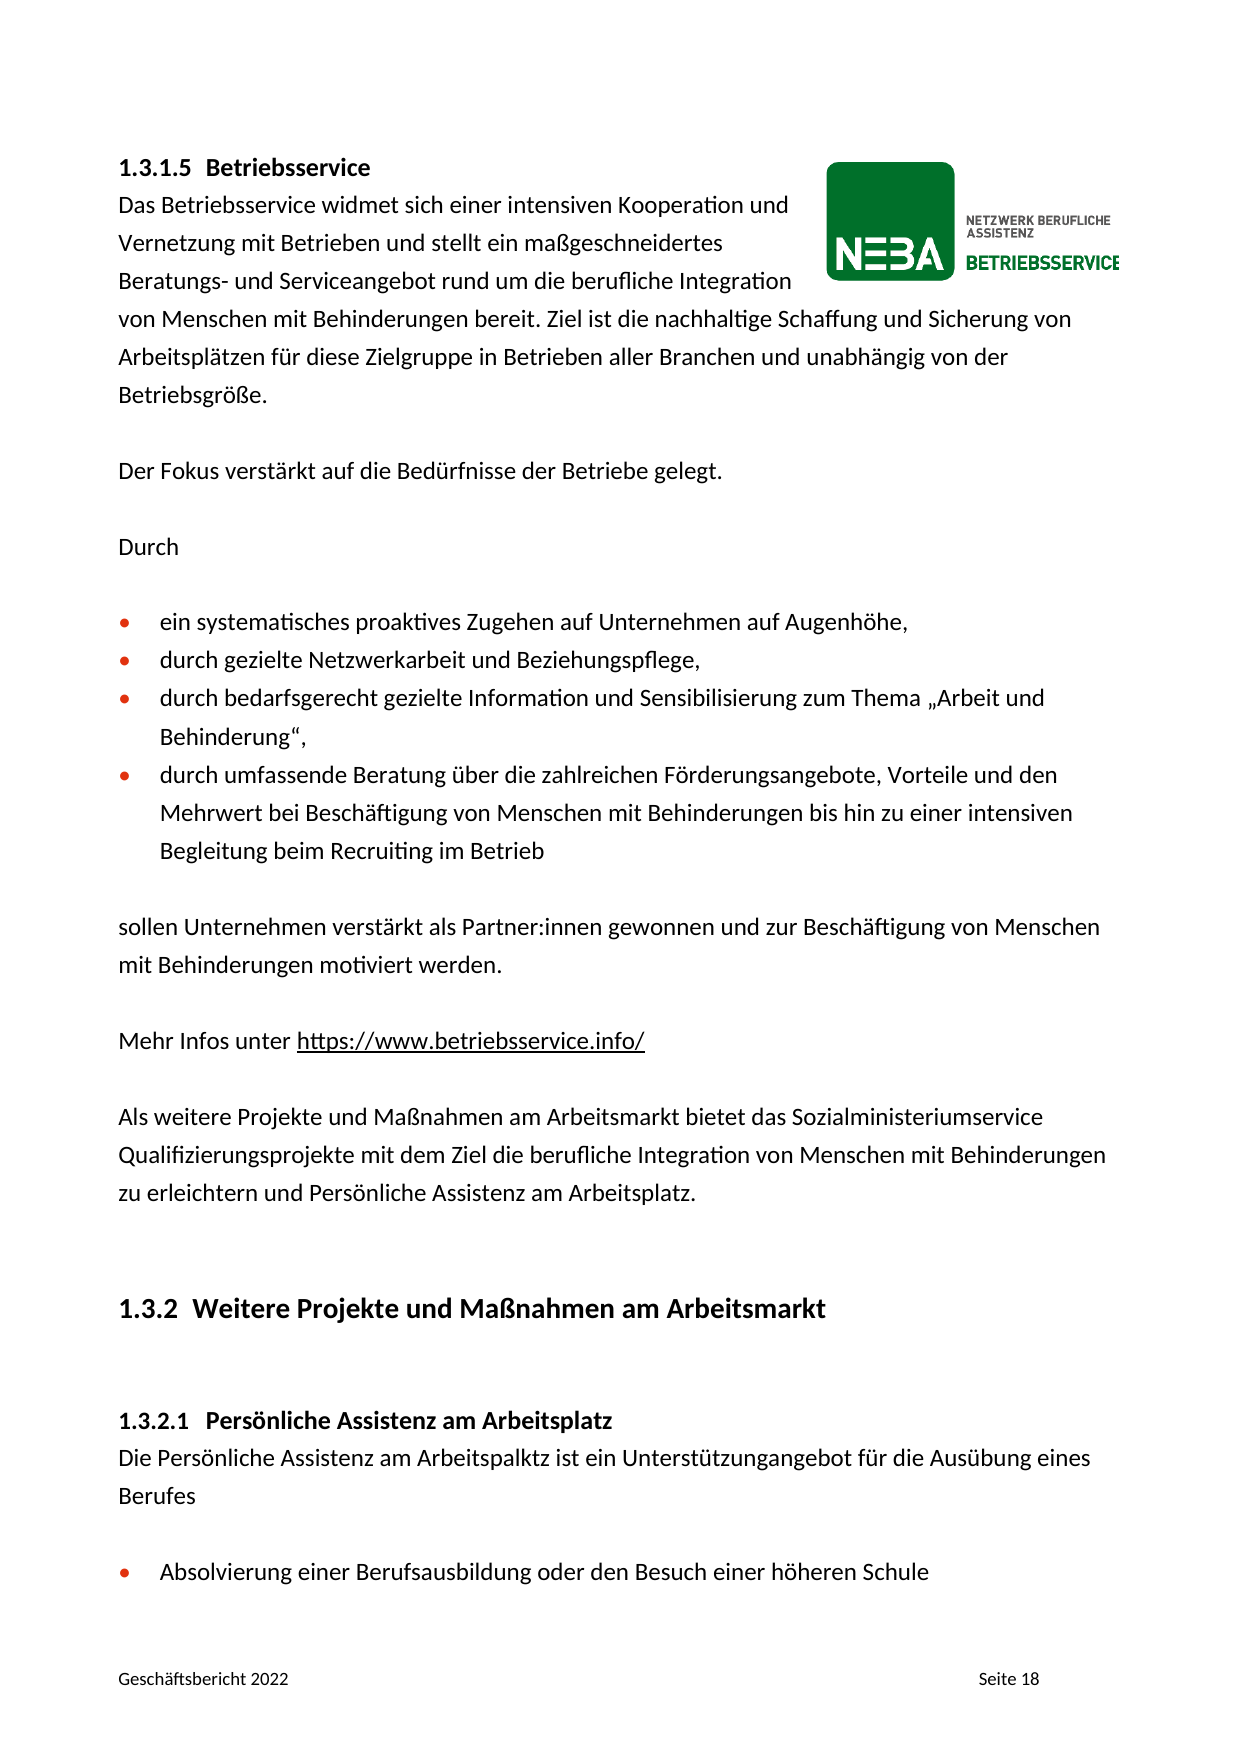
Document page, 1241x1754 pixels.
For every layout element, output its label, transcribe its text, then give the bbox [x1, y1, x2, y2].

text Betriebsservice [118, 151, 1122, 182]
list durch gezielte Netzwerkarbeit und Beziehungspflege, [118, 644, 1122, 675]
text Als weitere Projekte und Maßnahmen am Arbeitsmarkt bietet das Sozialministeriumservice Qualifizierungsprojekte mit dem Ziel die berufliche Integration von Menschen mit Behinderungen zu erleichtern und Persönliche Assistenz am Arbeitsplatz. [118, 1101, 1122, 1207]
text Durch [118, 531, 1122, 561]
list Weitere Projekte und Maßnahmen am Arbeitsmarkt [118, 1290, 1122, 1326]
text Die Persönliche Assistenz am Arbeitspalktz ist ein Unterstützungangebot für die Ausübung eines Berufes [118, 1442, 1122, 1511]
text Mehr Infos unter https://www.betriebsservice.info/ [118, 1025, 1122, 1056]
list Absolvierung einer Berufsausbildung oder den Besuch einer höheren Schule [118, 1556, 1122, 1587]
text sollen Unternehmen verstärkt als Partner:innen gewonnen und zur Beschäftigung von Menschen mit Behinderungen motiviert werden. [118, 911, 1122, 980]
text Persönliche Assistenz am Arbeitsplatz [118, 1404, 1122, 1436]
list ein systematisches proaktives Zugehen auf Unternehmen auf Augenhöhe, [118, 606, 1122, 637]
list durch umfassende Beratung über die zahlreichen Förderungsangebote, Vorteile und den Mehrwert bei Beschäftigung von Menschen mit Behinderungen bis hin zu einer intensiven Begleitung beim Recruiting im Betrieb [118, 759, 1122, 904]
text Das Betriebsservice widmet sich einer intensiven Kooperation und Vernetzung mit Betrieben und stellt ein maßgeschneidertes Beratungs- und Serviceangebot rund um die berufliche Integration von Menschen mit Behinderungen bereit. Ziel ist die nachhaltige Schaffung und Sicherung von Arbeitsplätzen für diese Zielgruppe in Betrieben aller Branchen und unabhängig von der Betriebsgröße. [118, 189, 1122, 410]
list durch bedarfsgerecht gezielte Information und Sensibilisierung zum Thema „Arbeit und Behinderung“, [118, 683, 1122, 751]
text Der Fokus verstärkt auf die Bedürfnisse der Betriebe gelegt. [118, 455, 1122, 486]
picture [825, 160, 1119, 279]
